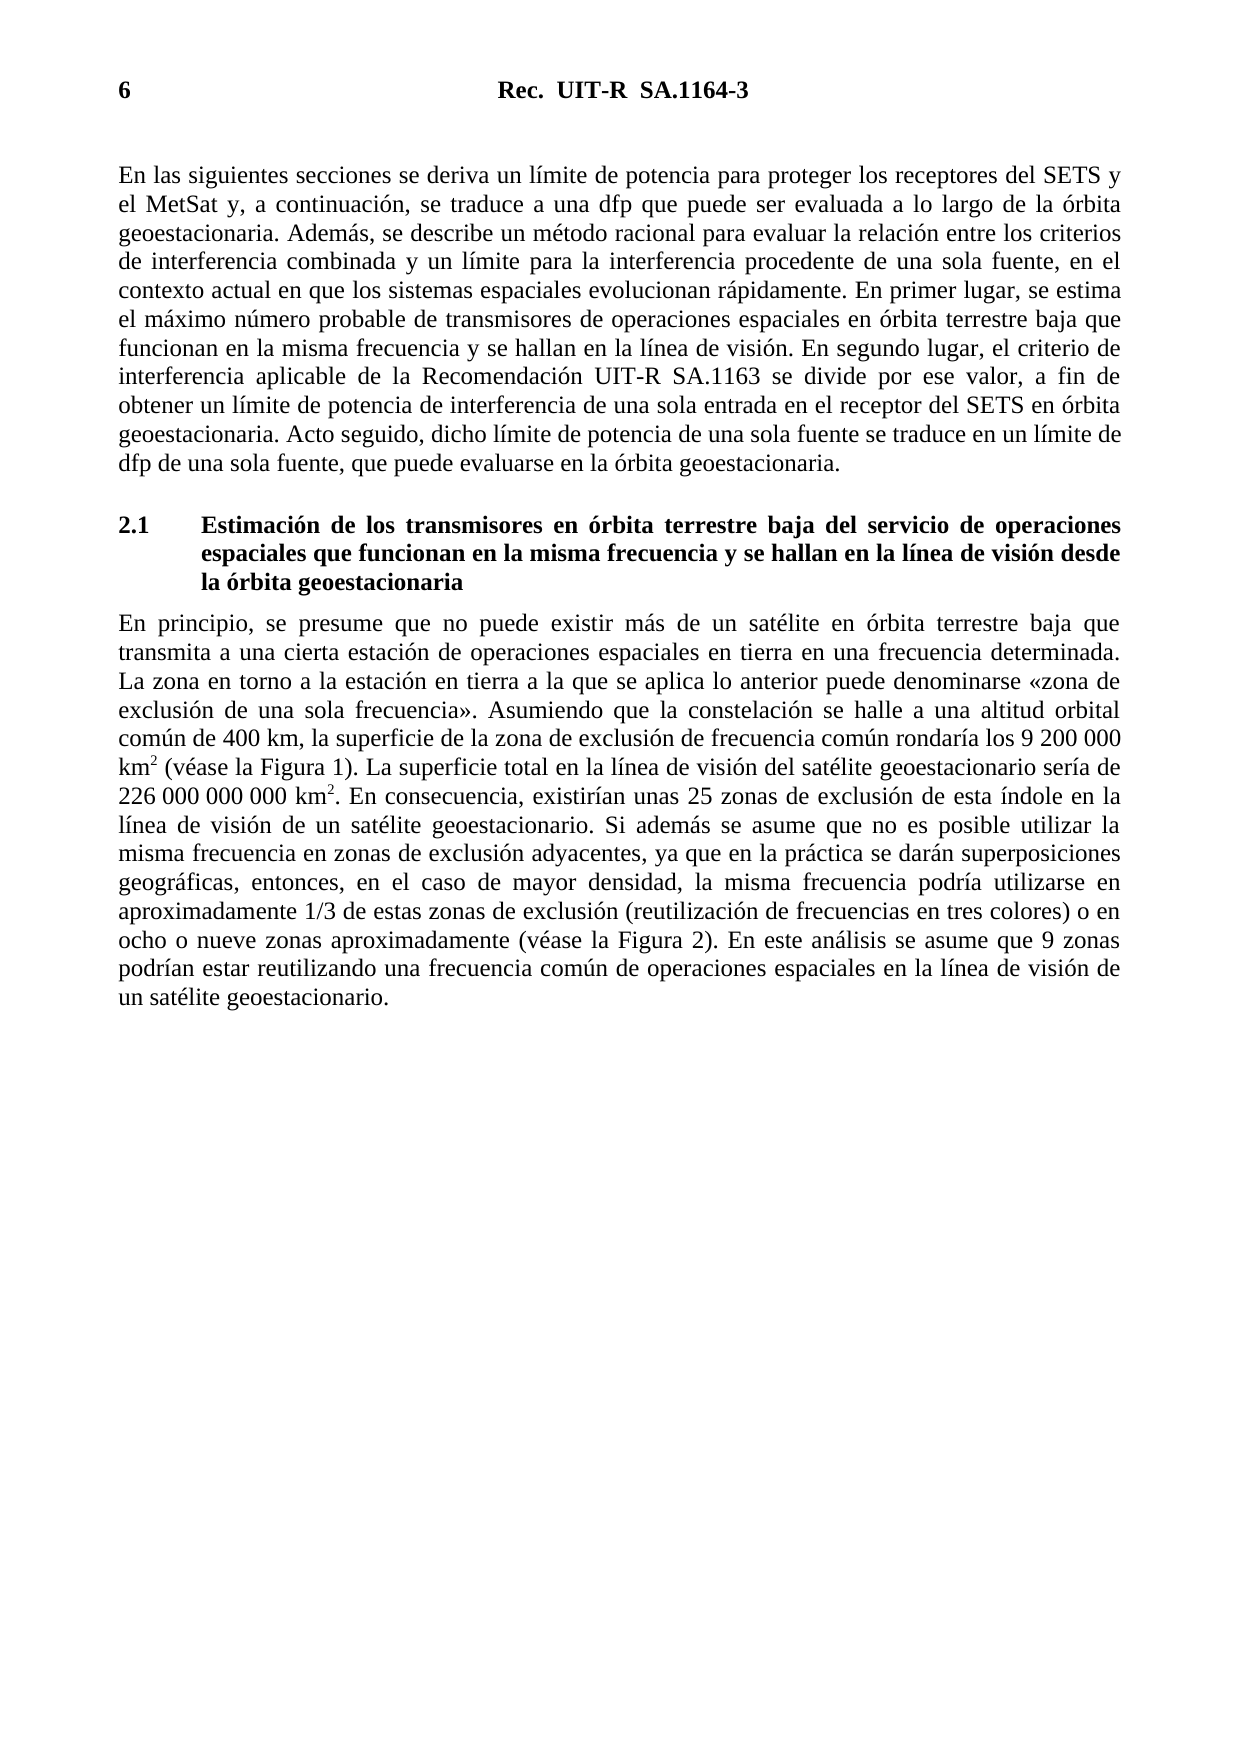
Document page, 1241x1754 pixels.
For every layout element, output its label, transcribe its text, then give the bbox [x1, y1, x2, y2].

text En principio, se presume que no puede existir más de un satélite en órbita terrestre baja que transmita a una cierta estación de operaciones espaciales en tierra en una frecuencia determinada. La zona en torno a la estación en tierra a la que se aplica lo anterior puede denominarse «zona de exclusión de una sola frecuencia». Asumiendo que la constelación se halle a una altitud orbital común de 400 km, la superficie de la zona de exclusión de frecuencia común rondaría los 9 200 000 km2 (véase la Figura 1). La superficie total en la línea de visión del satélite geoestacionario sería de 226 000 000 000 km2. En consecuencia, existirían unas 25 zonas de exclusión de esta índole en la línea de visión de un satélite geoestacionario. Si además se asume que no es posible utilizar la misma frecuencia en zonas de exclusión adyacentes, ya que en la práctica se darán superposiciones geográficas, entonces, en el caso de mayor densidad, la misma frecuencia podría utilizarse en aproximadamente 1/3 de estas zonas de exclusión (reutilización de frecuencias en tres colores) o en ocho o nueve zonas aproximadamente (véase la Figura 2). En este análisis se asume que 9 zonas podrían estar reutilizando una frecuencia común de operaciones espaciales en la línea de visión de un satélite geoestacionario. [118, 608, 1122, 1011]
subtitle 2.1 Estimación de los transmisores en órbita terrestre baja del servicio de operaciones espaciales que funcionan en la misma frecuencia y se hallan en la línea de visión desde la órbita geoestacionaria [118, 510, 1122, 596]
text En las siguientes secciones se deriva un límite de potencia para proteger los receptores del SETS y el MetSat y, a continuación, se traduce a una dfp que puede ser evaluada a lo largo de la órbita geoestacionaria. Además, se describe un método racional para evaluar la relación entre los criterios de interferencia combinada y un límite para la interferencia procedente de una sola fuente, en el contexto actual en que los sistemas espaciales evolucionan rápidamente. En primer lugar, se estima el máximo número probable de transmisores de operaciones espaciales en órbita terrestre baja que funcionan en la misma frecuencia y se hallan en la línea de visión. En segundo lugar, el criterio de interferencia aplicable de la Recomendación UIT-R SA.1163 se divide por ese valor, a fin de obtener un límite de potencia de interferencia de una sola entrada en el receptor del SETS en órbita geoestacionaria. Acto seguido, dicho límite de potencia de una sola fuente se traduce en un límite de dfp de una sola fuente, que puede evaluarse en la órbita geoestacionaria. [118, 160, 1122, 476]
